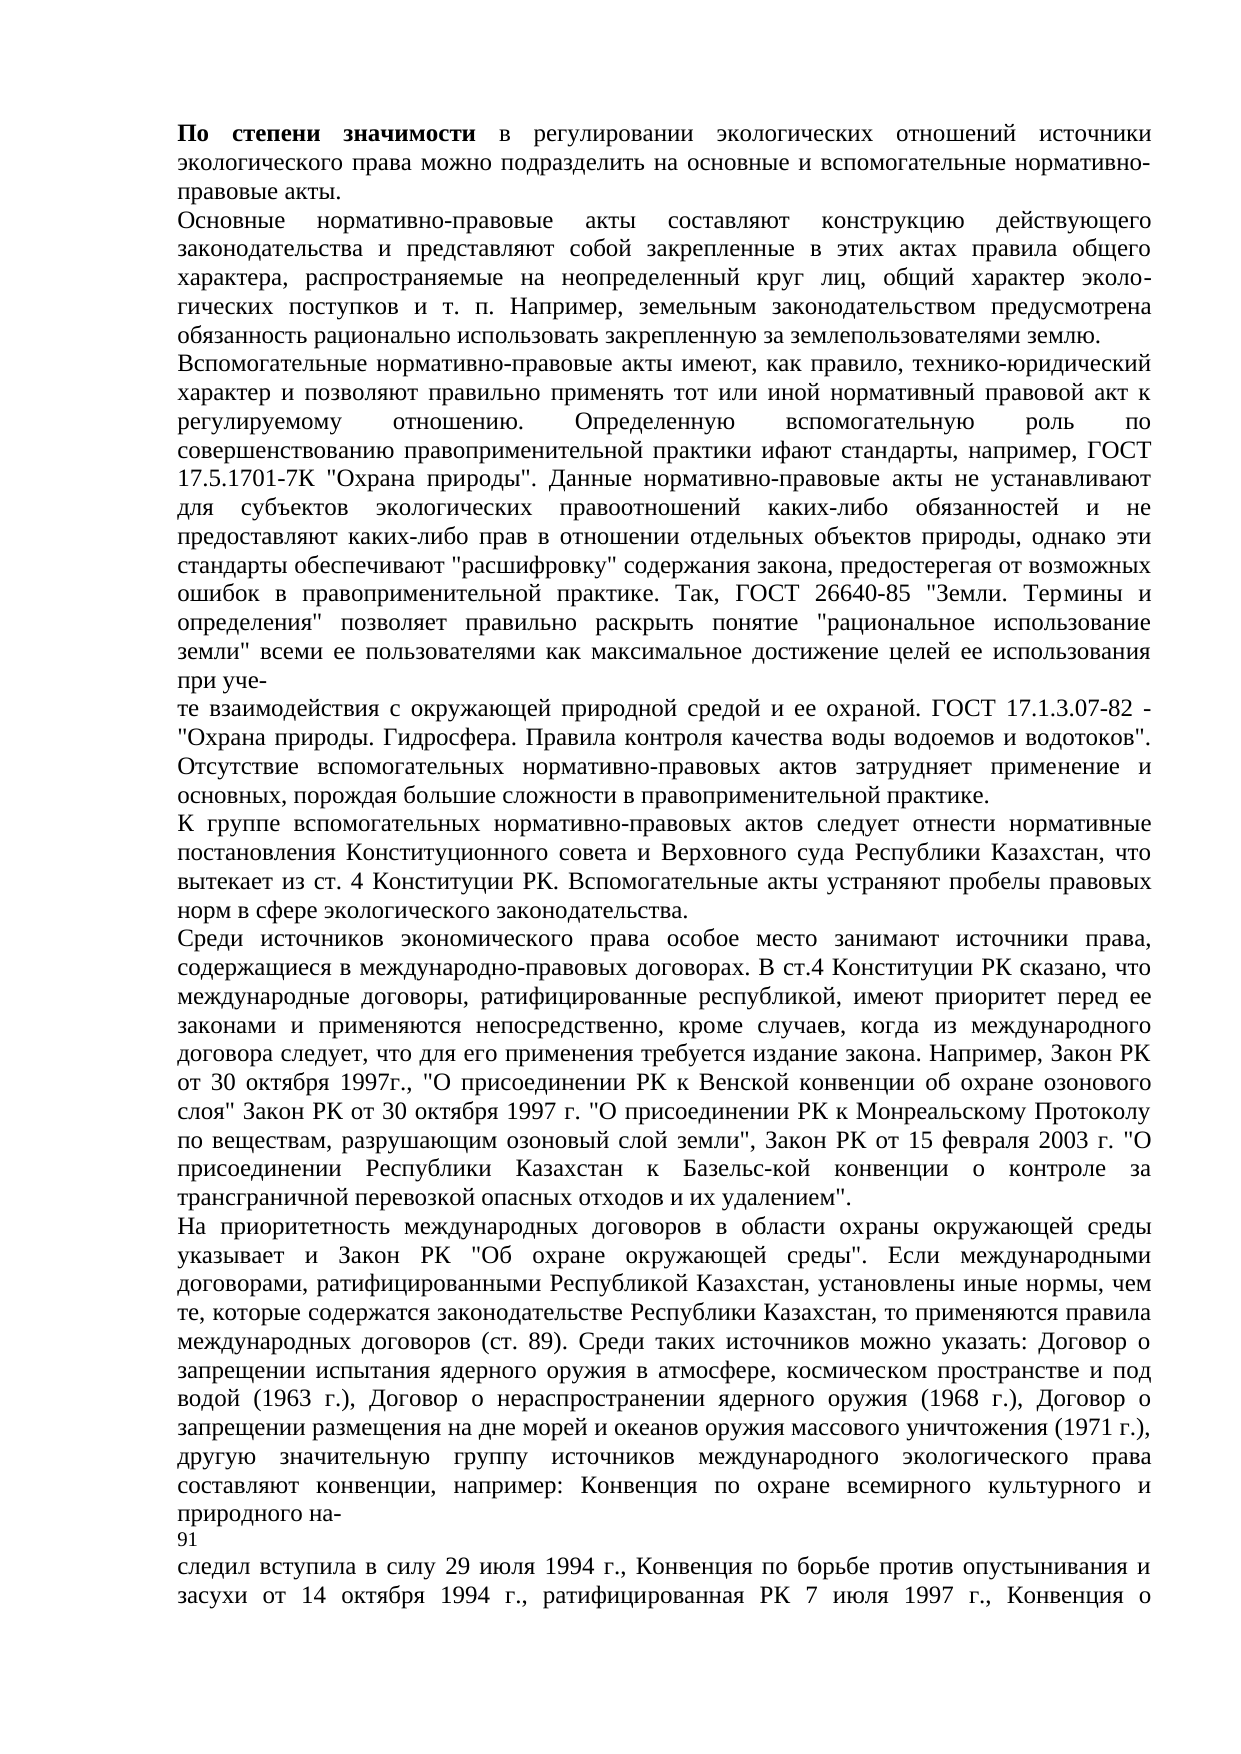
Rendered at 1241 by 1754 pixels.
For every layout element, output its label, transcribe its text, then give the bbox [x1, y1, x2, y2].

text 91 [177, 1527, 1152, 1551]
text Вспомогательные нормативно-правовые акты имеют, как правило, технико-юридический характер и позволяют правильно применять тот или иной нормативный правовой акт к регулируемому отношению. Определенную вспомогательную роль по совершенствованию правоприменительной практики ифают стандарты, например, ГОСТ 17.5.1701-7К "Охрана природы". Данные нормативно-правовые акты не устанавливают для субъектов экологических правоотношений каких-либо обязанностей и не предоставляют каких-либо прав в отношении отдельных объектов природы, однако эти стандарты обеспечивают "расшифровку" содержания закона, предостерегая от возможных ошибок в правоприменительной практике. Так, ГОСТ 26640-85 "Земли. Термины и определения" позволяет правильно раскрыть понятие "рациональное использование земли" всеми ее пользователями как максимальное достижение целей ее использования при уче- [177, 348, 1152, 693]
text Среди источников экономического права особое место занимают источники права, содержащиеся в международно-правовых договорах. В ст.4 Конституции РК сказано, что международные договоры, ратифицированные республикой, имеют приоритет перед ее законами и применяются непосредственно, кроме случаев, когда из международного договора следует, что для его применения требуется издание закона. Например, Закон РК от 30 октября 1997г., "О присоединении РК к Венской конвенции об охране озонового слоя" Закон РК от 30 октября 1997 г. "О присоединении РК к Монреальскому Протоколу по веществам, разрушающим озоновый слой земли", Закон РК от 15 февраля 2003 г. "О присоединении Республики Казахстан к Базельс-кой конвенции о контроле за трансграничной перевозкой опасных отходов и их удалением". [177, 923, 1152, 1211]
text те взаимодействия с окружающей природной средой и ее охраной. ГОСТ 17.1.3.07-82 - "Охрана природы. Гидросфера. Правила контроля качества воды водоемов и водотоков". Отсутствие вспомогательных нормативно-правовых актов затрудняет применение и основных, порождая большие сложности в правоприменительной практике. [177, 693, 1152, 808]
text По степени значимости в регулировании экологических отношений источники экологического права можно подразделить на основные и вспомогательные нормативно-правовые акты. [177, 118, 1152, 205]
text На приоритетность международных договоров в области охраны окружающей среды указывает и Закон РК "Об охране окружающей среды". Если международными договорами, ратифицированными Республикой Казахстан, установлены иные нормы, чем те, которые содержатся законодательстве Республики Казахстан, то применяются правила международных договоров (ст. 89). Среди таких источников можно указать: Договор о запрещении испытания ядерного оружия в атмосфере, космическом пространстве и под водой (1963 г.), Договор о нераспространении ядерного оружия (1968 г.), Договор о запрещении размещения на дне морей и океанов оружия массового уничтожения (1971 г.), другую значительную группу источников международного экологического права составляют конвенции, например: Конвенция по охране всемирного культурного и природного на- [177, 1211, 1152, 1527]
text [177, 1551, 1152, 1609]
text Основные нормативно-правовые акты составляют конструкцию действующего законодательства и представляют собой закрепленные в этих актах правила общего характера, распространяемые на неопределенный круг лиц, общий характер экологических поступков и т. п. Например, земельным законодательством предусмотрена обязанность рационально использовать закрепленную за землепользователями землю. [177, 205, 1152, 348]
text К группе вспомогательных нормативно-правовых актов следует отнести нормативные постановления Конституционного совета и Верховного суда Республики Казахстан, что вытекает из ст. 4 Конституции РК. Вспомогательные акты устраняют пробелы правовых норм в сфере экологического законодательства. [177, 808, 1152, 923]
